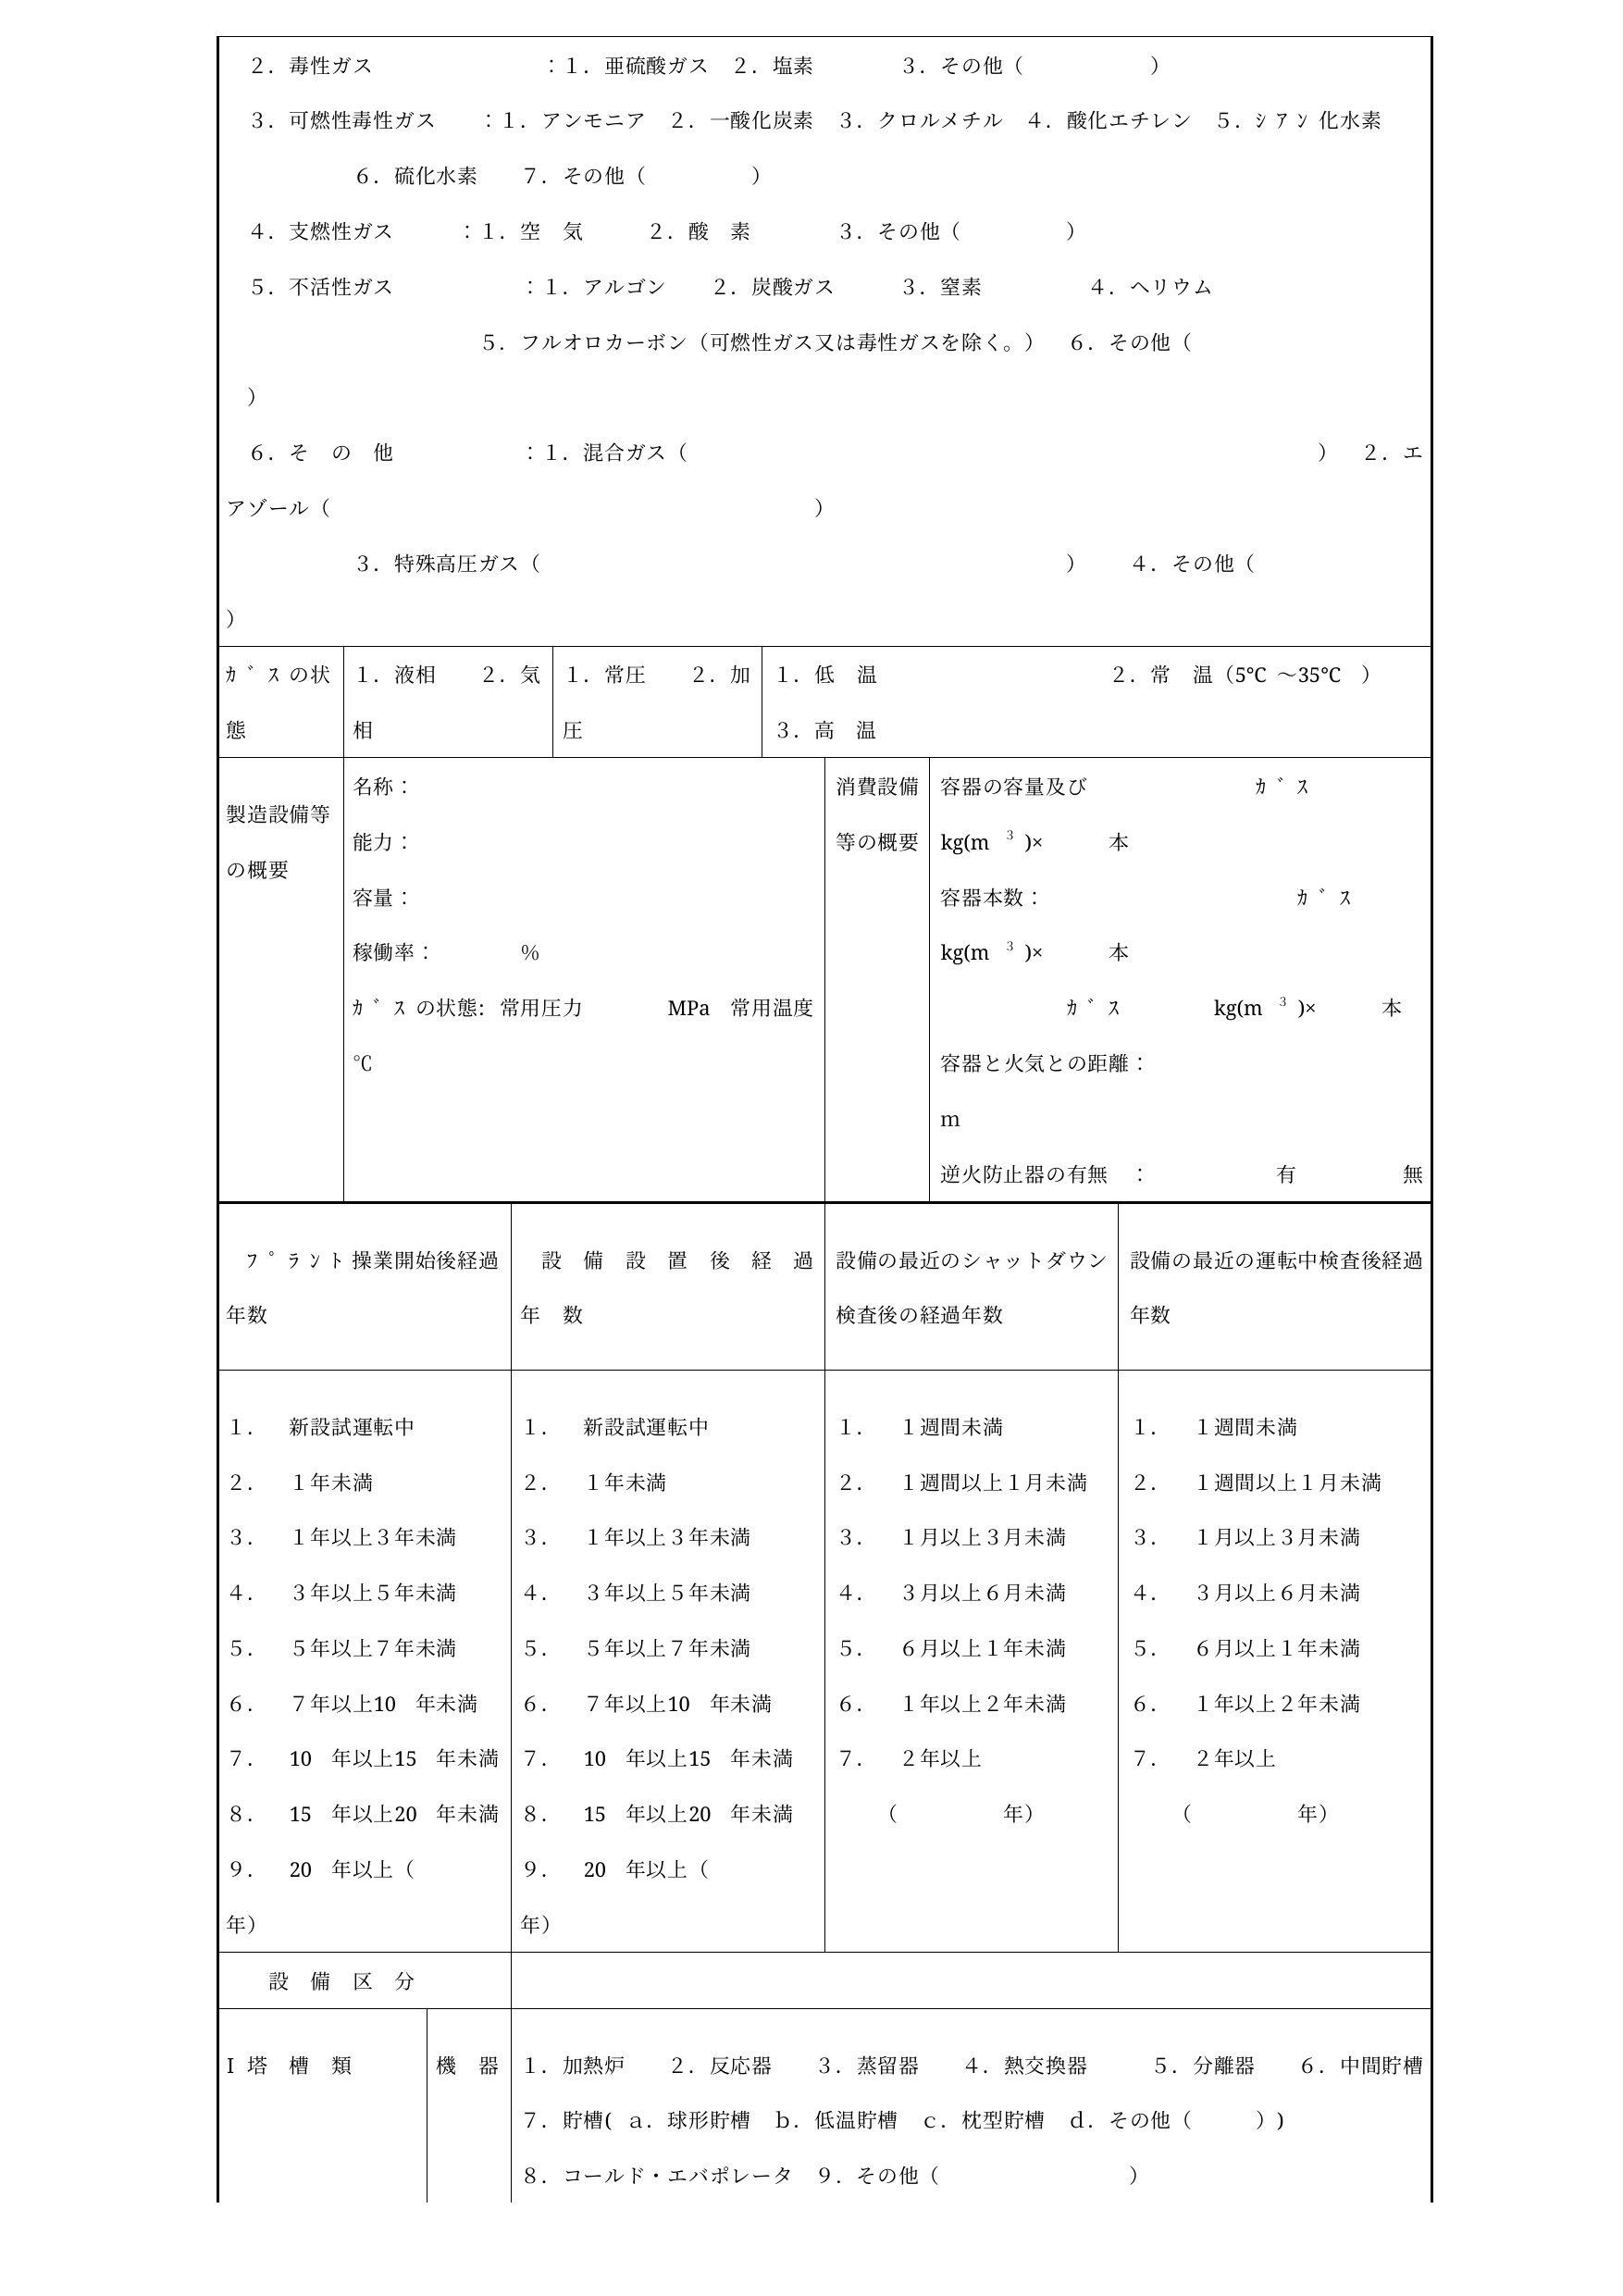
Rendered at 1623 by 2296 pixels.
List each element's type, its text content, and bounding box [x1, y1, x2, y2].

table_cell Ⅰ 塔 槽 類 [219, 2009, 427, 2203]
table_cell １.常圧 ２.加圧 [553, 647, 762, 757]
table_cell １. １週間未満 ２. １週間以上１月未満 ３. １月以上３月未満 ４. ３月以上６月未満 ５. ６月以上１年未満 ６. １年以上２年未満 ７. ２年以上 （ 年） [825, 1371, 1118, 1952]
table_cell １.液相 ２.気相 [344, 647, 552, 757]
table_cell 機 器 [427, 2009, 511, 2203]
table_cell 設備の最近の運転中検査後経過 年数 [1119, 1204, 1431, 1370]
table_cell ﾌﾟﾗﾝﾄ操業開始後経過年数 [219, 1204, 511, 1370]
table_cell 設 備 区 分 [219, 1953, 511, 2008]
table_cell 名称： 能力： 容量： 稼働率： ％ ｶﾞｽの状態:常用圧力 MPa 常用温度 ℃ [344, 758, 824, 1200]
table_cell 容器の容量及び ｶﾞｽ kg(m３)× 本 容器本数： ｶﾞｽ kg(m３)× 本 ｶﾞｽ kg(m３)× 本 容器と火気との距離： ｍ 逆火防止器の有無 ： 有 無 [930, 758, 1431, 1200]
table_cell １. １週間未満 ２. １週間以上１月未満 ３. １月以上３月未満 ４. ３月以上６月未満 ５. ６月以上１年未満 ６. １年以上２年未満 ７. ２年以上 （ 年） [1119, 1371, 1431, 1952]
table_cell [512, 1953, 1431, 2008]
table_cell １. 新設試運転中 ２. １年未満 ３. １年以上３年未満 ４. ３年以上５年未満 ５. ５年以上７年未満 ６. ７年以上10年未満 ７. 10年以上15年未満 ８. 15年以上20年未満 ９. 20年以上（ 年） [219, 1371, 511, 1952]
table_cell 設 備 設 置 後 経 過 年 数 [512, 1204, 824, 1370]
table_cell 消費設備 等の概要 [825, 758, 929, 1200]
table_cell １. 新設試運転中 ２. １年未満 ３. １年以上３年未満 ４. ３年以上５年未満 ５. ５年以上７年未満 ６. ７年以上10年未満 ７. 10年以上15年未満 ８. 15年以上20年未満 ９. 20年以上（ 年） [512, 1371, 824, 1952]
table_cell １.加熱炉 ２.反応器 ３.蒸留器 ４.熱交換器 ５.分離器 ６.中間貯槽 ７.貯槽(ａ.球形貯槽 ｂ.低温貯槽 ｃ.枕型貯槽 ｄ.その他（ ）) ８.コールド・エバポレータ ９．その他（ ） [512, 2009, 1431, 2203]
table_cell 製造設備等 の概要 [219, 758, 343, 1200]
table_cell 設備の最近のシャットダウン 検査後の経過年数 [825, 1204, 1118, 1370]
table_cell １.低 温 ２.常 温（5℃～35℃） ３.高 温 [762, 647, 1431, 757]
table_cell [219, 37, 1431, 645]
table_cell ｶﾞｽの状態 [219, 647, 343, 757]
